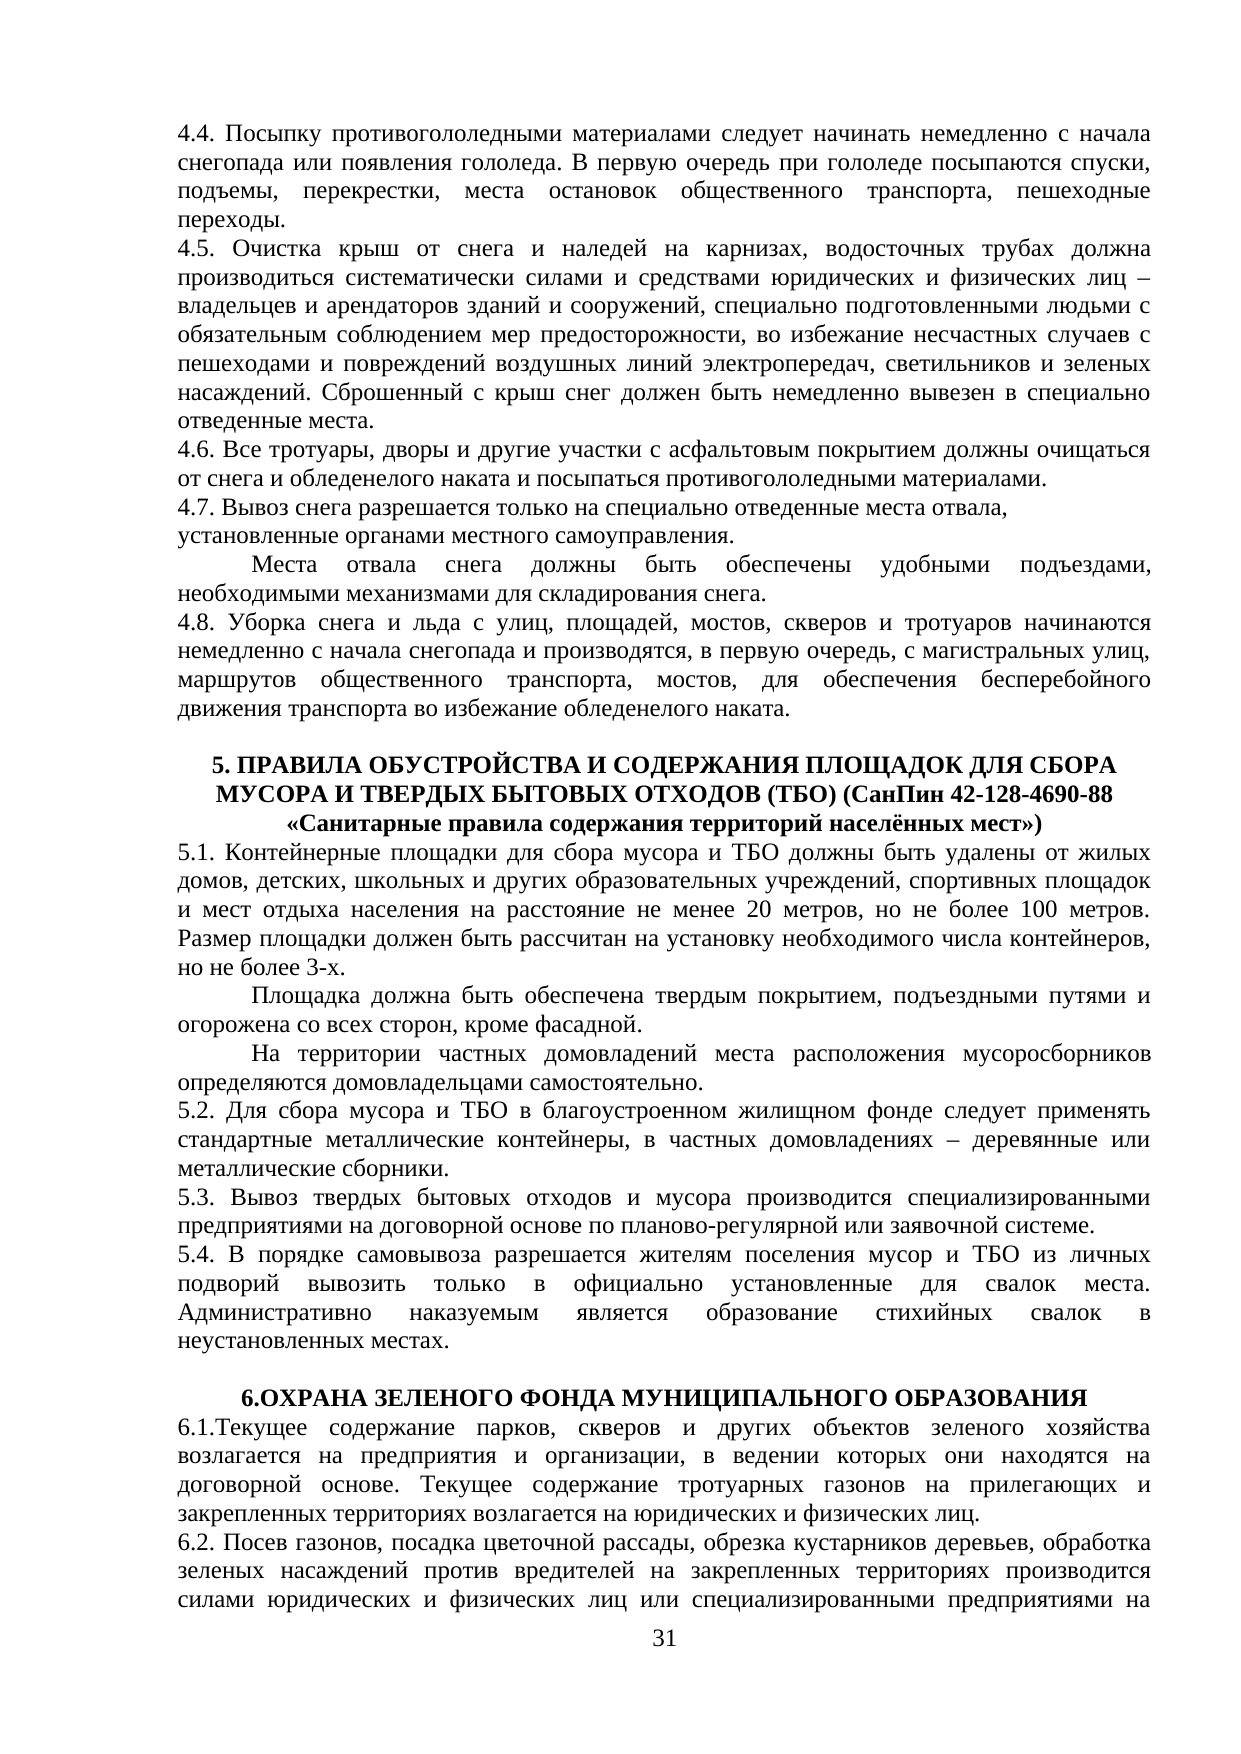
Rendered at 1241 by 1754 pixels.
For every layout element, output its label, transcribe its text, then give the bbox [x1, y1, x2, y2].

text 4.5. Очистка крыш от снега и наледей на карнизах, водосточных трубах должна производиться систематически силами и средствами юридических и физических лиц – владельцев и арендаторов зданий и сооружений, специально подготовленными людьми с обязательным соблюдением мер предосторожности, во избежание несчастных случаев с пешеходами и повреждений воздушных линий электропередач, светильников и зеленых насаждений. Сброшенный с крыш снег должен быть немедленно вывезен в специально отведенные места. [177, 233, 1152, 434]
text 4.7. Вывоз снега разрешается только на специально отведенные места отвала, установленные органами местного самоуправления. [177, 492, 1152, 549]
text 5.3. Вывоз твердых бытовых отходов и мусора производится специализированными предприятиями на договорной основе по планово-регулярной или заявочной системе. [177, 1182, 1152, 1239]
text 5.2. Для сбора мусора и ТБО в благоустроенном жилищном фонде следует применять стандартные металлические контейнеры, в частных домовладениях – деревянные или металлические сборники. [177, 1096, 1152, 1182]
text 6.ОХРАНА ЗЕЛЕНОГО ФОНДА МУНИЦИПАЛЬНОГО ОБРАЗОВАНИЯ [177, 1383, 1152, 1412]
text 5. ПРАВИЛА ОБУСТРОЙСТВА И СОДЕРЖАНИЯ ПЛОЩАДОК ДЛЯ СБОРА МУСОРА И ТВЕРДЫХ БЫТОВЫХ ОТХОДОВ (ТБО) (СанПин 42-128-4690-88 [177, 751, 1152, 808]
text 4.4. Посыпку противогололедными материалами следует начинать немедленно с начала снегопада или появления гололеда. В первую очередь при гололеде посыпаются спуски, подъемы, перекрестки, места остановок общественного транспорта, пешеходные переходы. [177, 118, 1152, 233]
text 5.4. В порядке самовывоза разрешается жителям поселения мусор и ТБО из личных подворий вывозить только в официально установленные для свалок места. Административно наказуемым является образование стихийных свалок в неустановленных местах. [177, 1239, 1152, 1354]
text Места отвала снега должны быть обеспечены удобными подъездами, необходимыми механизмами для складирования снега. [177, 549, 1152, 607]
text «Санитарные правила содержания территорий населённых мест») [177, 808, 1152, 837]
text 5.1. Контейнерные площадки для сбора мусора и ТБО должны быть удалены от жилых домов, детских, школьных и других образовательных учреждений, спортивных площадок и мест отдыха населения на расстояние не менее , но не более . Размер площадки должен быть рассчитан на установку необходимого числа контейнеров, но не более 3-х. [177, 837, 1152, 981]
text 4.6. Все тротуары, дворы и другие участки с асфальтовым покрытием должны очищаться от снега и обледенелого наката и посыпаться противогололедными материалами. [177, 434, 1152, 492]
text На территории частных домовладений места расположения мусоросборников определяются домовладельцами самостоятельно. [177, 1038, 1152, 1096]
text 4.8. Уборка снега и льда с улиц, площадей, мостов, скверов и тротуаров начинаются немедленно с начала снегопада и производятся, в первую очередь, с магистральных улиц, маршрутов общественного транспорта, мостов, для обеспечения бесперебойного движения транспорта во избежание обледенелого наката. [177, 607, 1152, 722]
text 6.1.Текущее содержание парков, скверов и других объектов зеленого хозяйства возлагается на предприятия и организации, в ведении которых они находятся на договорной основе. Текущее содержание тротуарных газонов на прилегающих и закрепленных территориях возлагается на юридических и физических лиц. [177, 1412, 1152, 1527]
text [177, 1527, 1152, 1613]
text Площадка должна быть обеспечена твердым покрытием, подъездными путями и огорожена со всех сторон, кроме фасадной. [177, 981, 1152, 1038]
